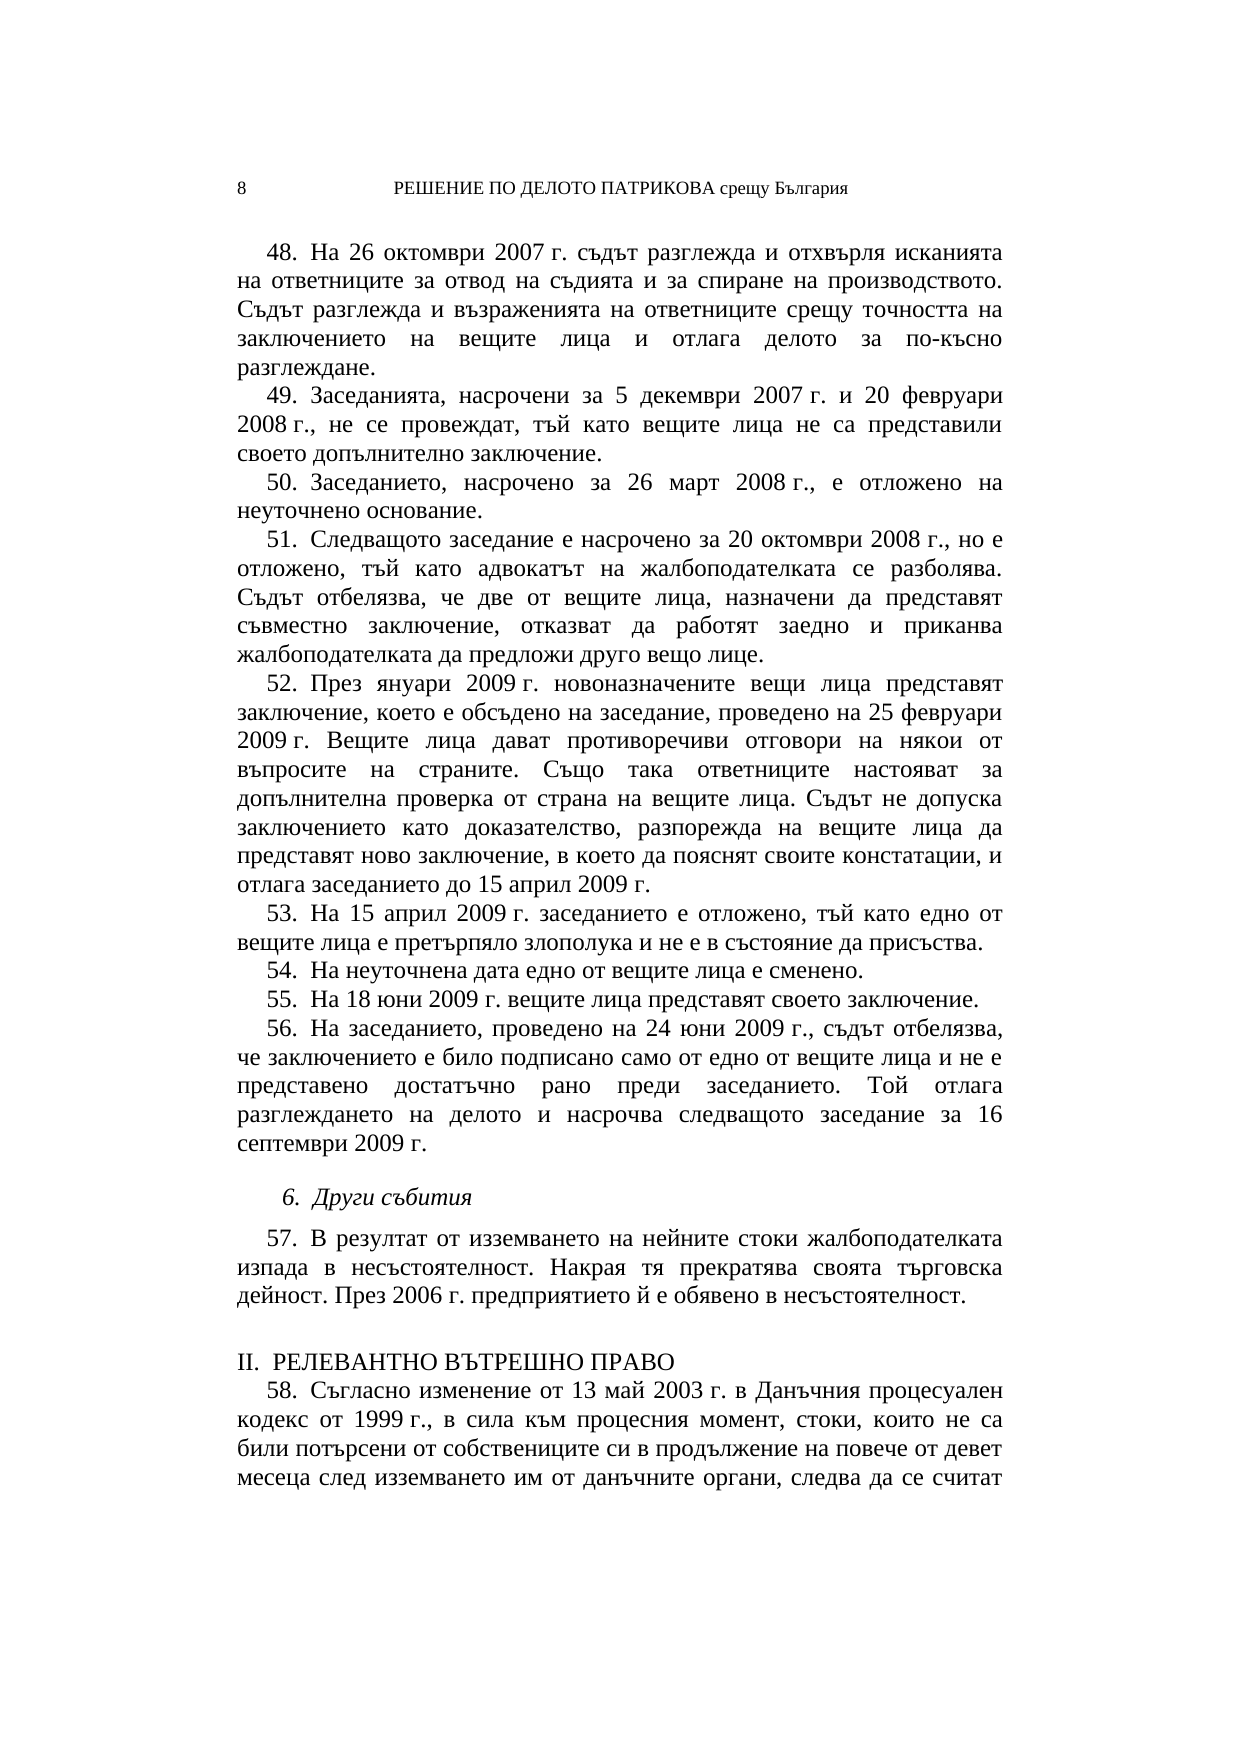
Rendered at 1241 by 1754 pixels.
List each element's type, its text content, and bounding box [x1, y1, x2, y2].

text 52. През януари 2009 г. новоназначените вещи лица представят заключение, което е обсъдено на заседание, проведено на 25 февруари 2009 г. Вещите лица дават противоречиви отговори на някои от въпросите на страните. Също така ответниците настояват за допълнителна проверка от страна на вещите лица. Съдът не допуска заключението като доказателство, разпорежда на вещите лица да представят ново заключение, в което да пояснят своите констатации, и отлага заседанието до 15 април 2009 г. [237, 668, 1003, 898]
text 50. Заседанието, насрочено за 26 март 2008 г., е отложено на неуточнено основание. [237, 467, 1003, 524]
text 55. На 18 юни 2009 г. вещите лица представят своето заключение. [237, 984, 1003, 1013]
text II. РЕЛЕВАНТНО ВЪТРЕШНО ПРАВО [237, 1347, 1003, 1376]
text 53. На 15 април 2009 г. заседанието е отложено, тъй като едно от вещите лица е претърпяло злополука и не е в състояние да присъства. [237, 898, 1003, 956]
text 49. Заседанията, насрочени за 5 декември 2007 г. и 20 февруари 2008 г., не се провеждат, тъй като вещите лица не са представили своето допълнително заключение. [237, 381, 1003, 467]
text 6. Други събития [282, 1182, 1003, 1211]
text 54. На неуточнена дата едно от вещите лица е сменено. [237, 956, 1003, 984]
text 51. Следващото заседание е насрочено за 20 октомври 2008 г., но е отложено, тъй като адвокатът на жалбоподателката се разболява. Съдът отбелязва, че две от вещите лица, назначени да представят съвместно заключение, отказват да работят заедно и приканва жалбоподателката да предложи друго вещо лице. [237, 524, 1003, 668]
text 48. На 26 октомври 2007 г. съдът разглежда и отхвърля исканията на ответниците за отвод на съдията и за спиране на производството. Съдът разглежда и възраженията на ответниците срещу точността на заключението на вещите лица и отлага делото за по-късно разглеждане. [237, 237, 1003, 381]
text 56. На заседанието, проведено на 24 юни 2009 г., съдът отбелязва, че заключението е било подписано само от едно от вещите лица и не е представено достатъчно рано преди заседанието. Той отлага разглеждането на делото и насрочва следващото заседание за 16 септември 2009 г. [237, 1013, 1003, 1157]
text 57. В резултат от изземването на нейните стоки жалбоподателката изпада в несъстоятелност. Накрая тя прекратява своята търговска дейност. През 2006 г. предприятието й е обявено в несъстоятелност. [237, 1223, 1003, 1309]
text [237, 1376, 1003, 1491]
